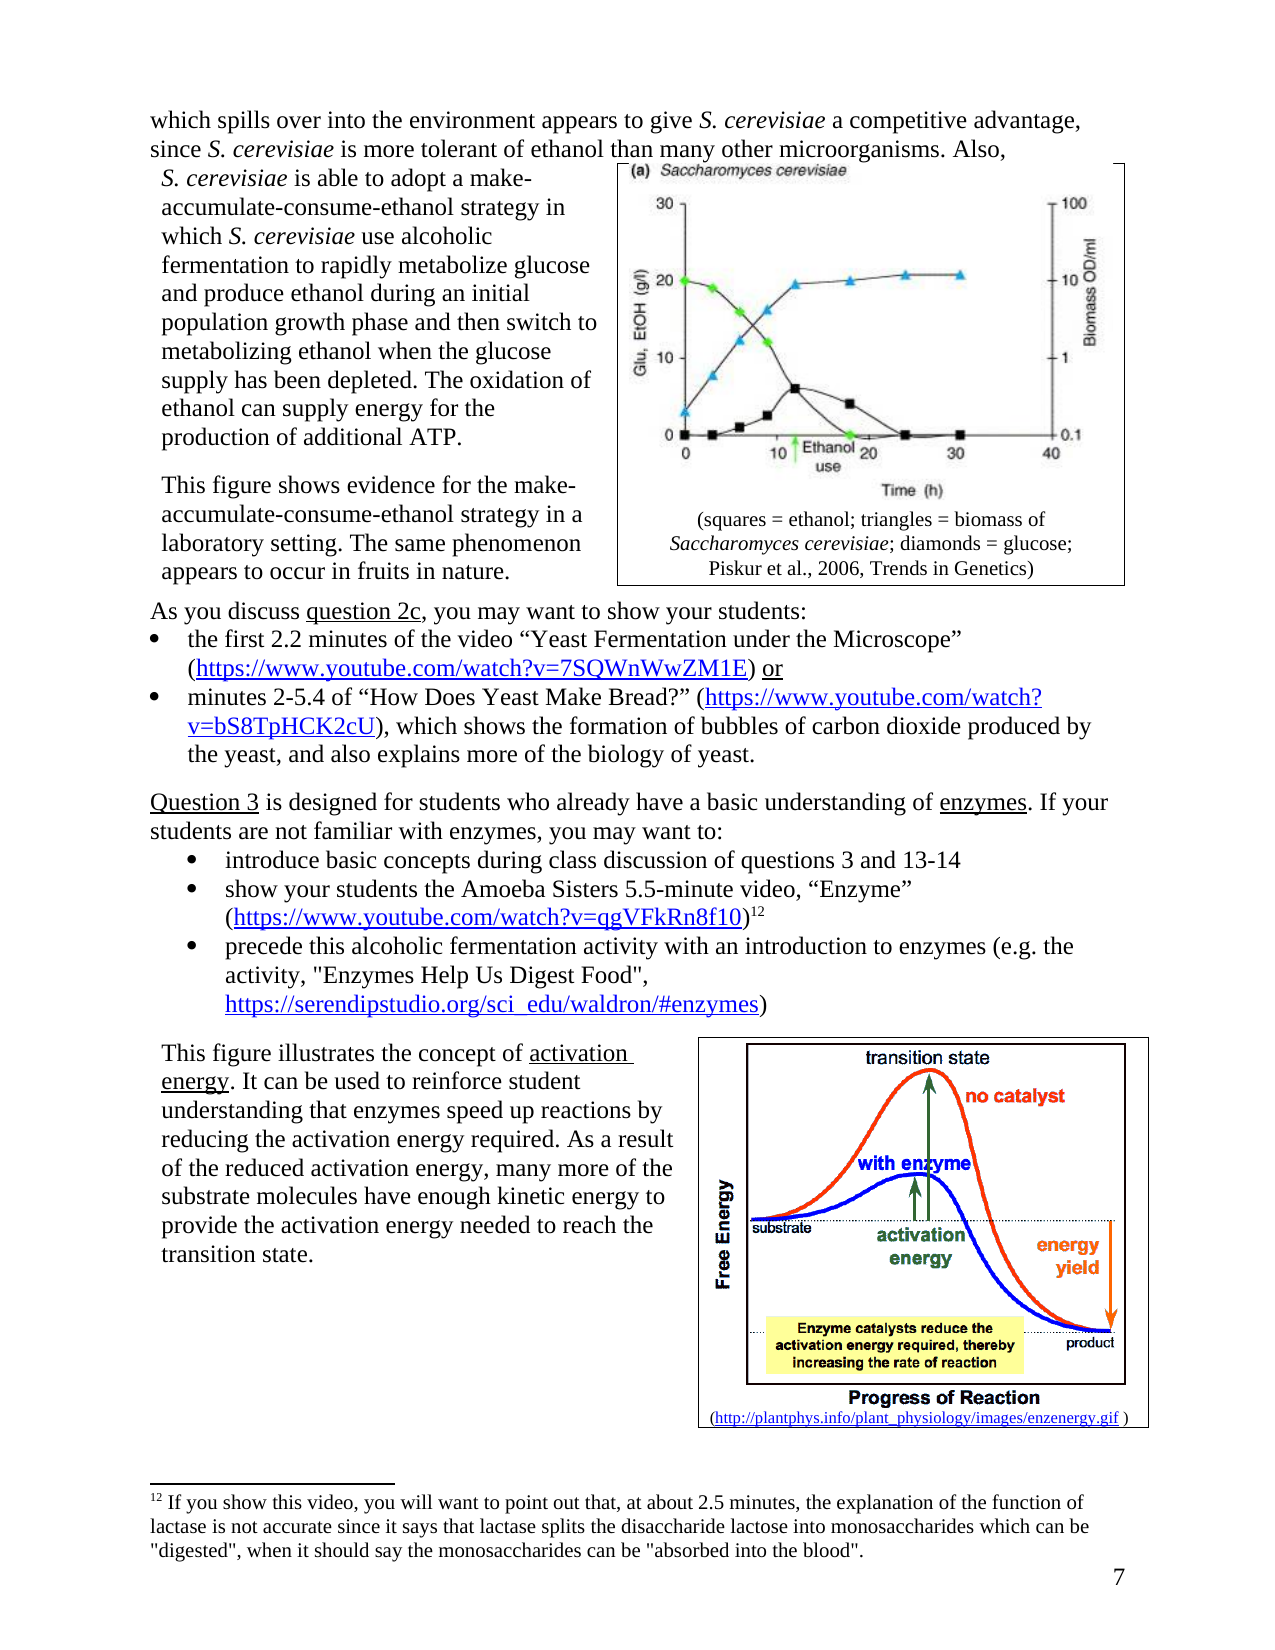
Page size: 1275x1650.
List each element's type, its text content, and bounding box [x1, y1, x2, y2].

list the first 2.2 minutes of the video “Yeast Fermentation under the Microscope” (https://www.youtube.com/watch?v=7SQWnWwZM1E) or [150, 624, 1125, 682]
list introduce basic concepts during class discussion of questions 3 and 13-14 [187, 845, 1125, 874]
table_header (squares = ethanol; triangles = biomass of Saccharomyces cerevisiae; diamonds = glucose; Piskur et al., 2006, Trends in Genetics) [618, 164, 1124, 585]
table_header This figure illustrates the concept of activation energy. It can be used to reinforce student understanding that enzymes speed up reactions by reducing the activation energy required. As a result of the reduced activation energy, many more of the substrate molecules have enough kinetic energy to provide the activation energy needed to reach the transition state. [150, 1037, 698, 1427]
text As you discuss question 2c, you may want to show your students: [150, 596, 1125, 624]
picture [709, 1037, 1138, 1408]
list show your students the Amoeba Sisters 5.5-minute video, “Enzyme” (https://www.youtube.com/watch?v=qgVFkRn8f10) [187, 874, 1125, 931]
picture [628, 163, 1114, 508]
text Question 3 is designed for students who already have a basic understanding of enzymes. If your students are not familiar with enzymes, you may want to: [150, 787, 1125, 845]
list precede this alcoholic fermentation activity with an introduction to enzymes (e.g. the activity, "Enzymes Help Us Digest Food", https://serendipstudio.org/sci_edu/waldron/#enzymes) [187, 931, 1125, 1017]
table_header (http://plantphys.info/plant_physiology/images/enzenergy.gif ) [699, 1038, 1148, 1427]
table_header S. cerevisiae is able to adopt a make-accumulate-consume-ethanol strategy in which S. cerevisiae use alcoholic fermentation to rapidly metabolize glucose and produce ethanol during an initial population growth phase and then switch to metabolizing ethanol when the glucose supply has been depleted. The oxidation of ethanol can supply energy for the production of additional ATP. This figure shows evidence for the make-accumulate-consume-ethanol strategy in a laboratory setting. The same phenomenon appears to occur in fruits in nature. [150, 163, 617, 585]
list minutes 2-5.4 of “How Does Yeast Make Bread?” (https://www.youtube.com/watch?v=bS8TpHCK2cU), which shows the formation of bubbles of carbon dioxide produced by the yeast, and also explains more of the biology of yeast. [150, 682, 1125, 768]
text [150, 105, 1125, 162]
